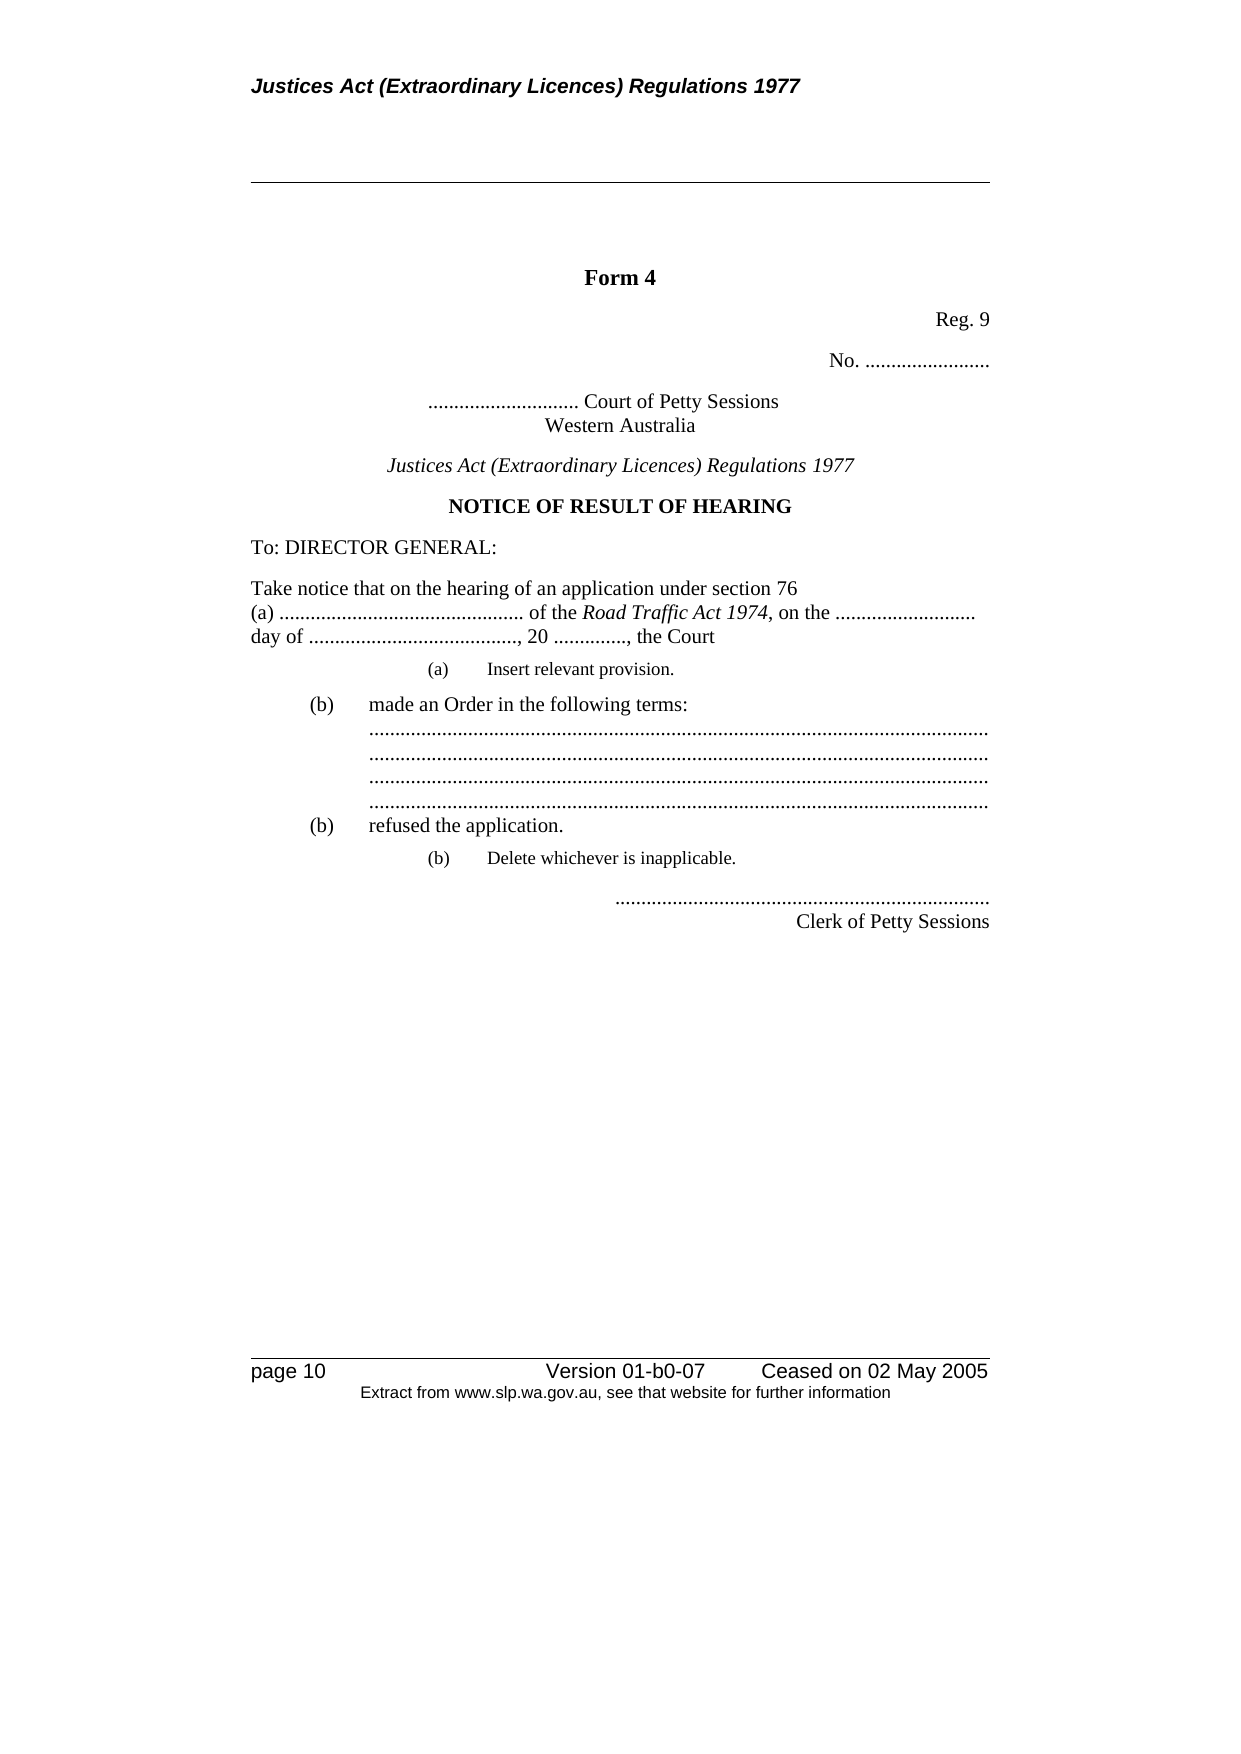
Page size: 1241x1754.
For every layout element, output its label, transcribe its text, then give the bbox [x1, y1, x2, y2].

text To: DIRECTOR GENERAL: [251, 535, 990, 559]
subtitle Western Australia [251, 413, 990, 437]
text (b) made an Order in the following terms: [251, 692, 990, 716]
text ....................................................................................................................... [251, 764, 990, 788]
text (a) Insert relevant provision. [251, 658, 990, 680]
text (b) Delete whichever is inapplicable. [251, 847, 990, 869]
text ....................................................................................................................... [251, 788, 990, 813]
subtitle NOTICE OF RESULT OF HEARING [251, 494, 990, 518]
text Clerk of Petty Sessions [251, 909, 990, 933]
text No. ........................ [251, 348, 990, 372]
text (a) ............................................... of the Road Traffic Act 1974, on the ........................... day of ........................................, 20 .............., the Court [251, 600, 990, 648]
text Reg. 9 [251, 307, 990, 331]
subtitle Form 4 [251, 264, 990, 291]
text Take notice that on the hearing of an application under section 76 [251, 576, 990, 600]
text ....................................................................................................................... [251, 716, 990, 740]
text ....................................................................................................................... [251, 740, 990, 764]
text (b) refused the application. [251, 813, 990, 837]
text ........................................................................ [251, 885, 990, 909]
subtitle Justices Act (Extraordinary Licences) Regulations 1977 [251, 453, 990, 477]
text ............................. Court of Petty Sessions [251, 389, 990, 413]
